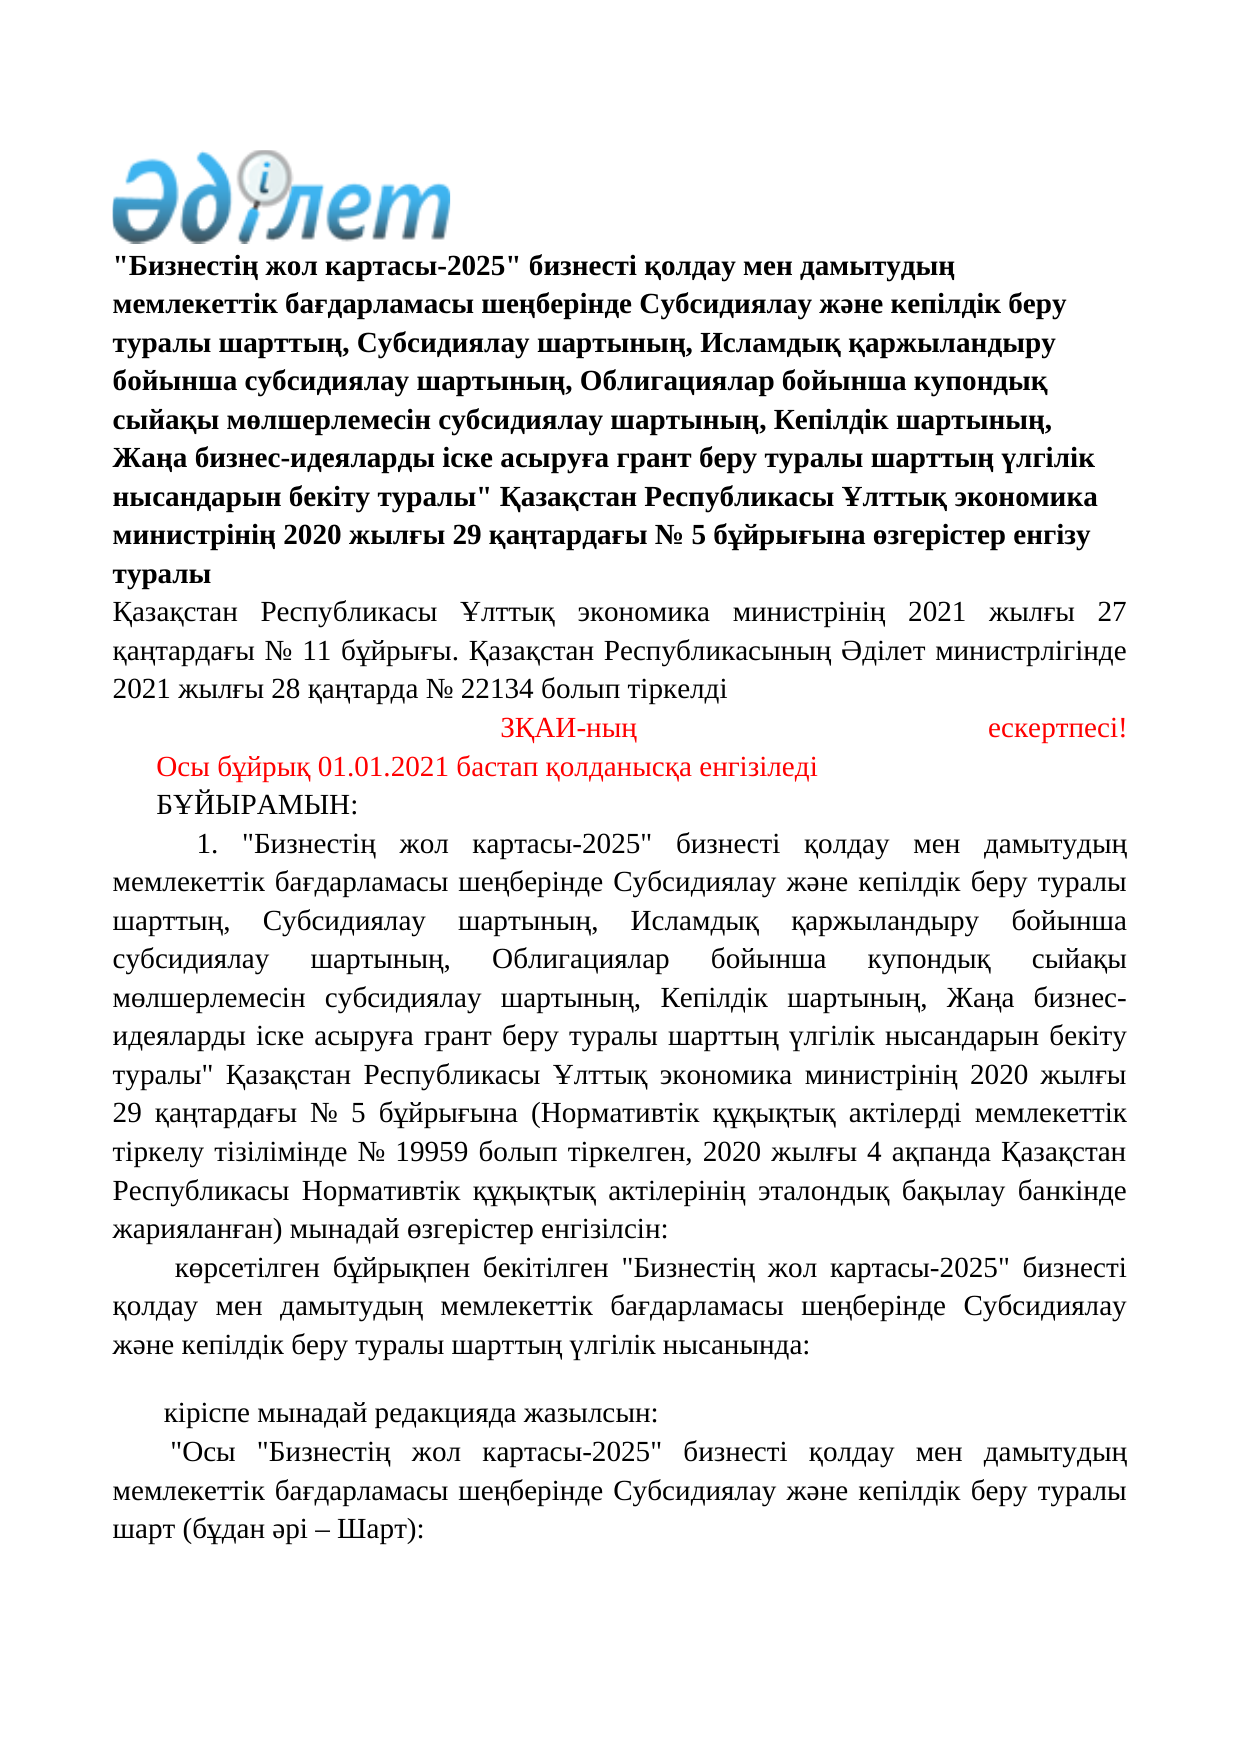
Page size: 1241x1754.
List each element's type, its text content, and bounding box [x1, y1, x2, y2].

text 1. "Бизнестің жол картасы-2025" бизнесті қолдау мен дамытудың мемлекеттік бағдарламасы шеңберінде Субсидиялау және кепілдік беру туралы шарттың, Субсидиялау шартының, Исламдық қаржыландыру бойынша субсидиялау шартының, Облигациялар бойынша купондық сыйақы мөлшерлемесін субсидиялау шартының, Кепілдік шартының, Жаңа бизнес-идеяларды іске асыруға грант беру туралы шарттың үлгілік нысандарын бекіту туралы" Қазақстан Республикасы Ұлттық экономика министрінің 2020 жылғы 29 қаңтардағы № 5 бұйрығына (Нормативтік құқықтық актілерді мемлекеттік тіркелу тізілімінде № 19959 болып тіркелген, 2020 жылғы 4 ақпанда Қазақстан Республикасы Нормативтік құқықтық актілерінің эталондық бақылау банкінде жарияланған) мынадай өзгерістер енгізілсін: [112, 826, 1128, 1245]
text Қазақстан Республикасы Ұлттық экономика министрінің 2021 жылғы 27 қаңтардағы № 11 бұйрығы. Қазақстан Республикасының Әділет министрлігінде 2021 жылғы 28 қаңтарда № 22134 болып тіркелді [112, 594, 1128, 705]
text көрсетілген бұйрықпен бекітілген "Бизнестің жол картасы-2025" бизнесті қолдау мен дамытудың мемлекеттік бағдарламасы шеңберінде Субсидиялау және кепілдік беру туралы шарттың үлгілік нысанында: [112, 1250, 1128, 1360]
picture [112, 150, 451, 244]
text "Осы "Бизнестің жол картасы-2025" бизнесті қолдау мен дамытудың мемлекеттік бағдарламасы шеңберінде Субсидиялау және кепілдік беру туралы шарт (бұдан әрі – Шарт): [112, 1434, 1128, 1545]
text кіріспе мынадай редакцияда жазылсын: [112, 1396, 1128, 1429]
text "Бизнестің жол картасы-2025" бизнесті қолдау мен дамытудың мемлекеттік бағдарламасы шеңберінде Субсидиялау және кепілдік беру туралы шарттың, Субсидиялау шартының, Исламдық қаржыландыру бойынша субсидиялау шартының, Облигациялар бойынша купондық сыйақы мөлшерлемесін субсидиялау шартының, Кепілдік шартының, Жаңа бизнес-идеяларды іске асыруға грант беру туралы шарттың үлгілік нысандарын бекіту туралы" Қазақстан Республикасы Ұлттық экономика министрінің 2020 жылғы 29 қаңтардағы № 5 бұйрығына өзгерістер енгізу туралы [112, 248, 1128, 589]
text ЗҚАИ-ның ескертпесі! Осы бұйрық 01.01.2021 бастап қолданысқа енгізіледі [112, 710, 1128, 782]
text БҰЙЫРАМЫН: [112, 787, 1128, 821]
